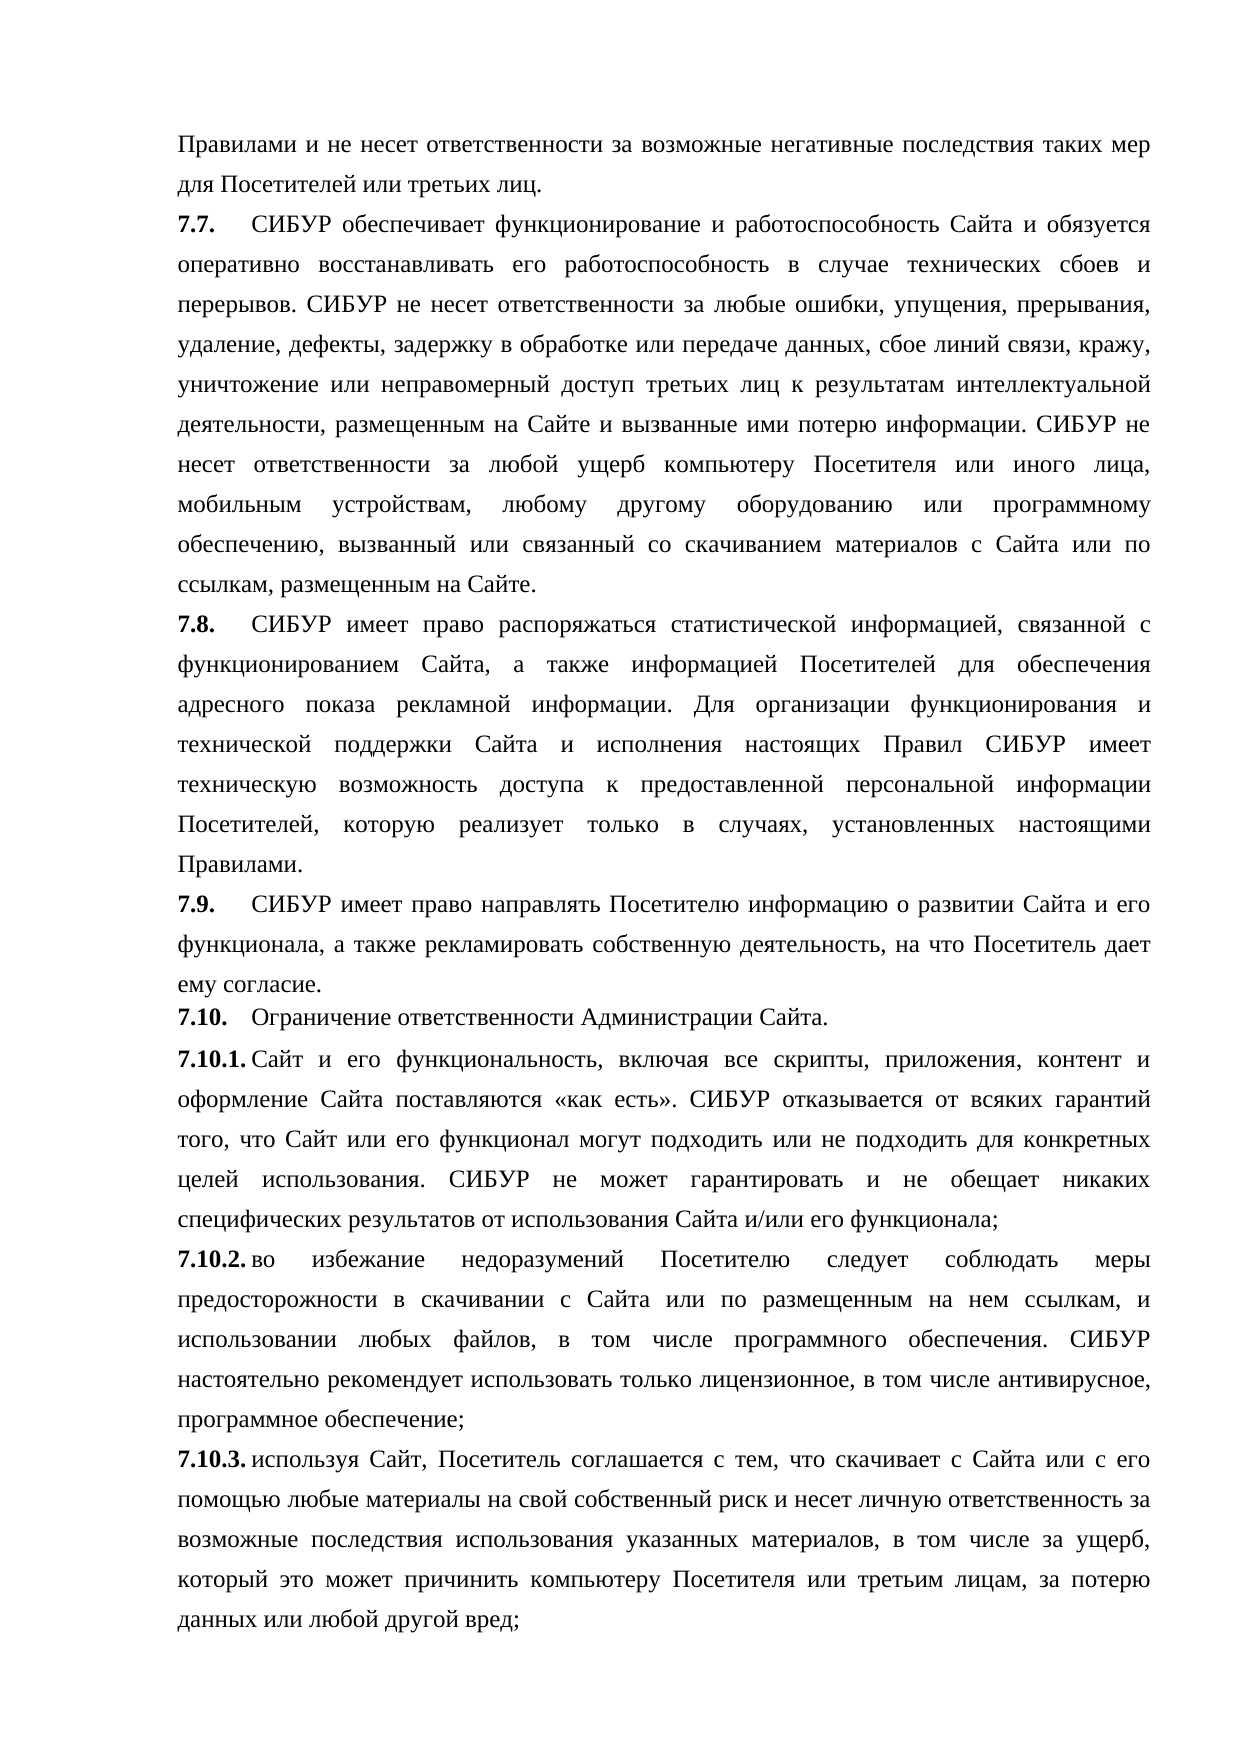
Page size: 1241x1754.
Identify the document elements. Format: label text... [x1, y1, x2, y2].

subtitle Ограничение ответственности Администрации Сайта. [177, 1002, 1152, 1031]
list во избежание недоразумений Посетителю следует соблюдать меры предосторожности в скачивании с Сайта или по размещенным на нем ссылкам, и использовании любых файлов, в том числе программного обеспечения. СИБУР настоятельно рекомендует использовать только лицензионное, в том числе антивирусное, программное обеспечение; [177, 1233, 1152, 1433]
list СИБУР имеет право направлять Посетителю информацию о развитии Сайта и его функционала, а также рекламировать собственную деятельность, на что Посетитель дает ему согласие. [177, 878, 1152, 998]
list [177, 118, 1152, 198]
list используя Сайт, Посетитель соглашается с тем, что скачивает с Сайта или с его помощью любые материалы на свой собственный риск и несет личную ответственность за возможные последствия использования указанных материалов, в том числе за ущерб, который это может причинить компьютеру Посетителя или третьим лицам, за потерю данных или любой другой вред; [177, 1433, 1152, 1633]
list СИБУР имеет право распоряжаться статистической информацией, связанной с функционированием Сайта, а также информацией Посетителей для обеспечения адресного показа рекламной информации. Для организации функционирования и технической поддержки Сайта и исполнения настоящих Правил СИБУР имеет техническую возможность доступа к предоставленной персональной информации Посетителей, которую реализует только в случаях, установленных настоящими Правилами. [177, 598, 1152, 878]
list Сайт и его функциональность, включая все скрипты, приложения, контент и оформление Сайта поставляются «как есть». СИБУР отказывается от всяких гарантий того, что Сайт или его функционал могут подходить или не подходить для конкретных целей использования. СИБУР не может гарантировать и не обещает никаких специфических результатов от использования Сайта и/или его функционала; [177, 1033, 1152, 1233]
list СИБУР обеспечивает функционирование и работоспособность Сайта и обязуется оперативно восстанавливать его работоспособность в случае технических сбоев и перерывов. СИБУР не несет ответственности за любые ошибки, упущения, прерывания, удаление, дефекты, задержку в обработке или передаче данных, сбое линий связи, кражу, уничтожение или неправомерный доступ третьих лиц к результатам интеллектуальной деятельности, размещенным на Сайте и вызванные ими потерю информации. СИБУР не несет ответственности за любой ущерб компьютеру Посетителя или иного лица, мобильным устройствам, любому другому оборудованию или программному обеспечению, вызванный или связанный со скачиванием материалов с Сайта или по ссылкам, размещенным на Сайте. [177, 198, 1152, 598]
